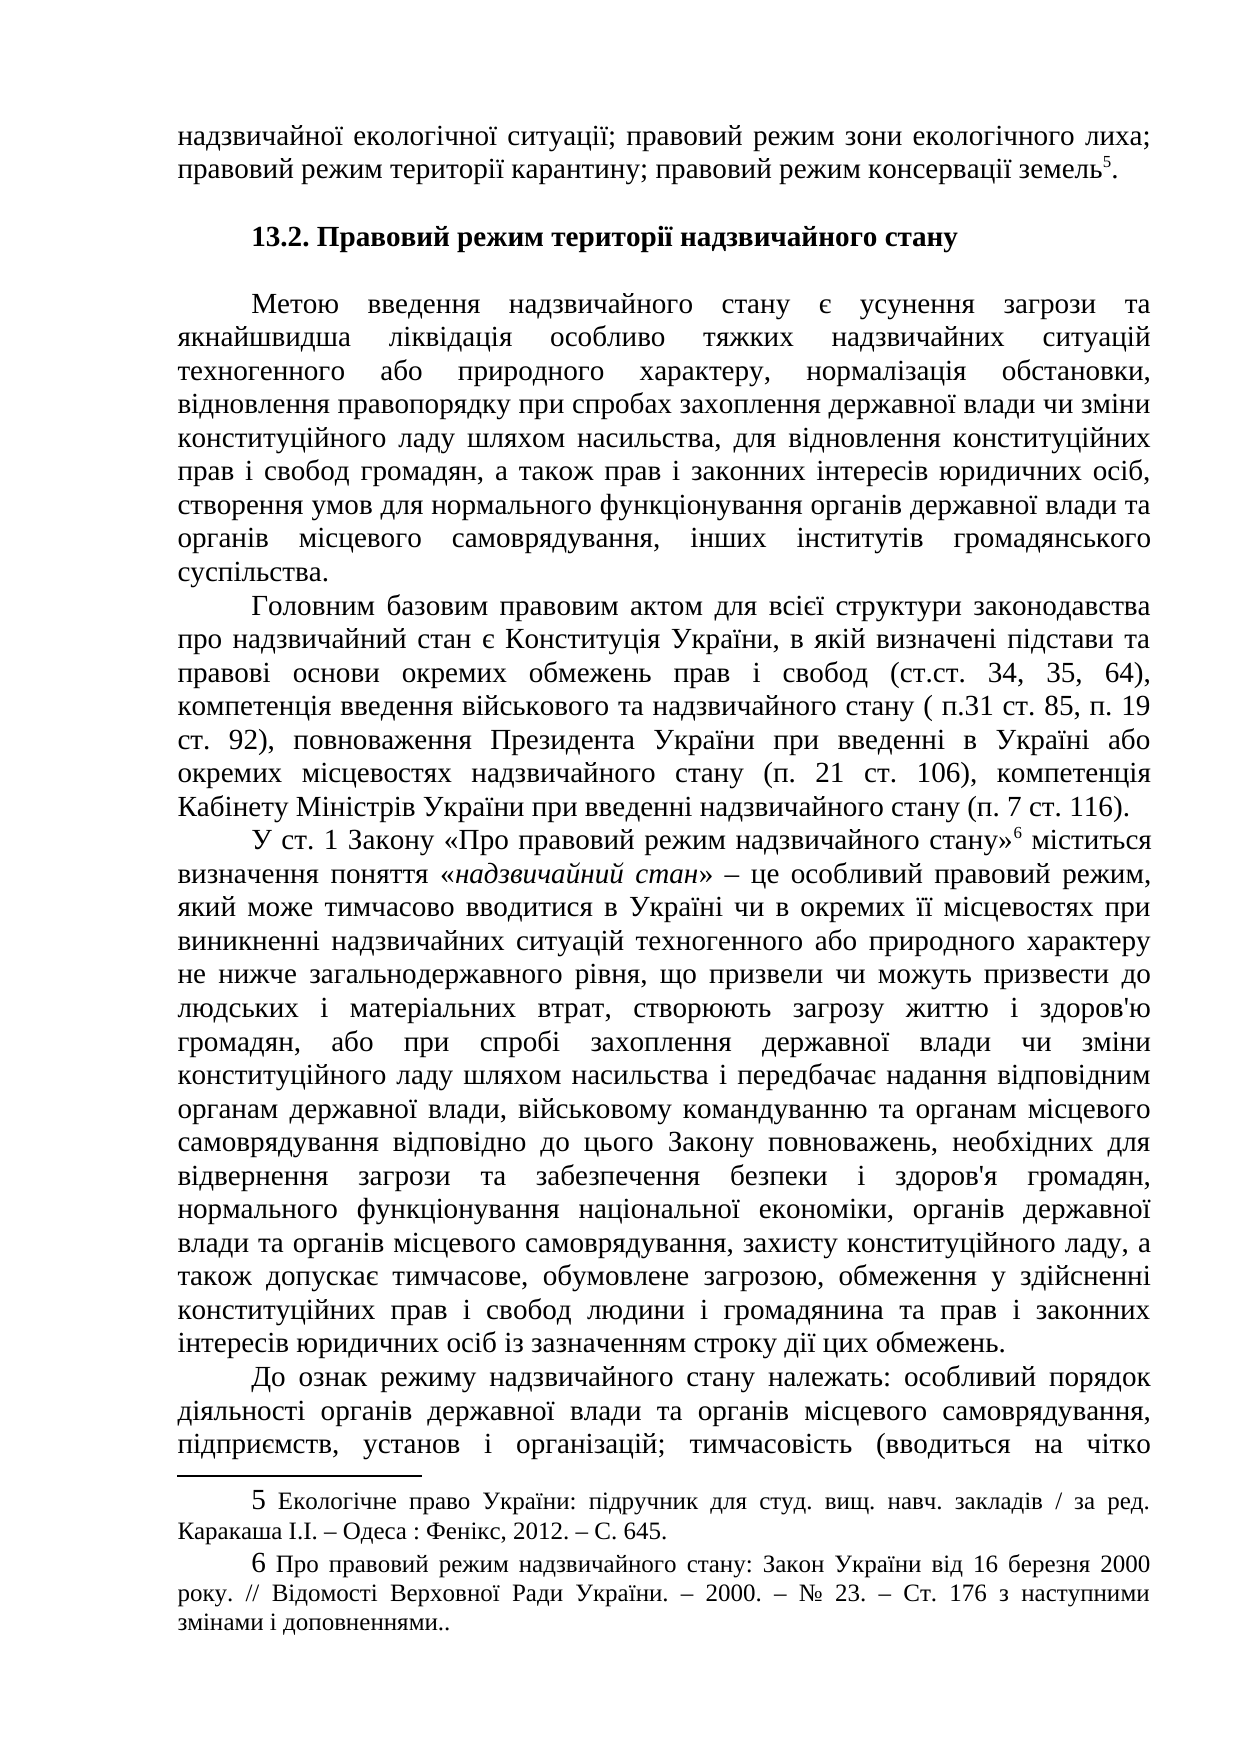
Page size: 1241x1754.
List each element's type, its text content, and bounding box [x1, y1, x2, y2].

text Метою введення надзвичайного стану є усунення загрози та якнайшвидша ліквідація особливо тяжких надзвичайних ситуацій техногенного або природного характеру, нормалізація обстановки, відновлення правопорядку при спробах захоплення державної влади чи зміни конституційного ладу шляхом насильства, для відновлення конституційних прав і свобод громадян, а також прав і законних інтересів юридичних осіб, створення умов для нормального функціонування органів державної влади та органів місцевого самоврядування, інших інститутів громадянського суспільства. [177, 286, 1152, 588]
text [177, 1359, 1152, 1460]
text У ст. 1 Закону «Про правовий режим надзвичайного стану» міститься визначення поняття «надзвичайний стан» – це особливий правовий режим, який може тимчасово вводитися в Україні чи в окремих її місцевостях при виникненні надзвичайних ситуацій техногенного або природного характеру не нижче загальнодержавного рівня, що призвели чи можуть призвести до людських і матеріальних втрат, створюють загрозу життю і здоров'ю громадян, або при спробі захоплення державної влади чи зміни конституційного ладу шляхом насильства і передбачає надання відповідним органам державної влади, військовому командуванню та органам місцевого самоврядування відповідно до цього Закону повноважень, необхідних для відвернення загрози та забезпечення безпеки і здоров'я громадян, нормального функціонування національної економіки, органів державної влади та органів місцевого самоврядування, захисту конституційного ладу, а також допускає тимчасове, обумовлене загрозою, обмеження у здійсненні конституційних прав і свобод людини і громадянина та прав і законних інтересів юридичних осіб із зазначенням строку дії цих обмежень. [177, 822, 1152, 1359]
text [177, 118, 1152, 185]
text Головним базовим правовим актом для всієї структури законодавства про надзвичайний стан є Конституція України, в якій визначені підстави та правові основи окремих обмежень прав і свобод (ст.ст. 34, 35, 64), компетенція введення військового та надзвичайного стану ( п.31 ст. 85, п. 19 ст. 92), повноваження Президента України при введенні в Україні або окремих місцевостях надзвичайного стану (п. 21 ст. 106), компетенція Кабінету Міністрів України при введенні надзвичайного стану (п. 7 ст. 116). [177, 588, 1152, 822]
text 13.2. Правовий режим території надзвичайного стану [251, 219, 1152, 252]
